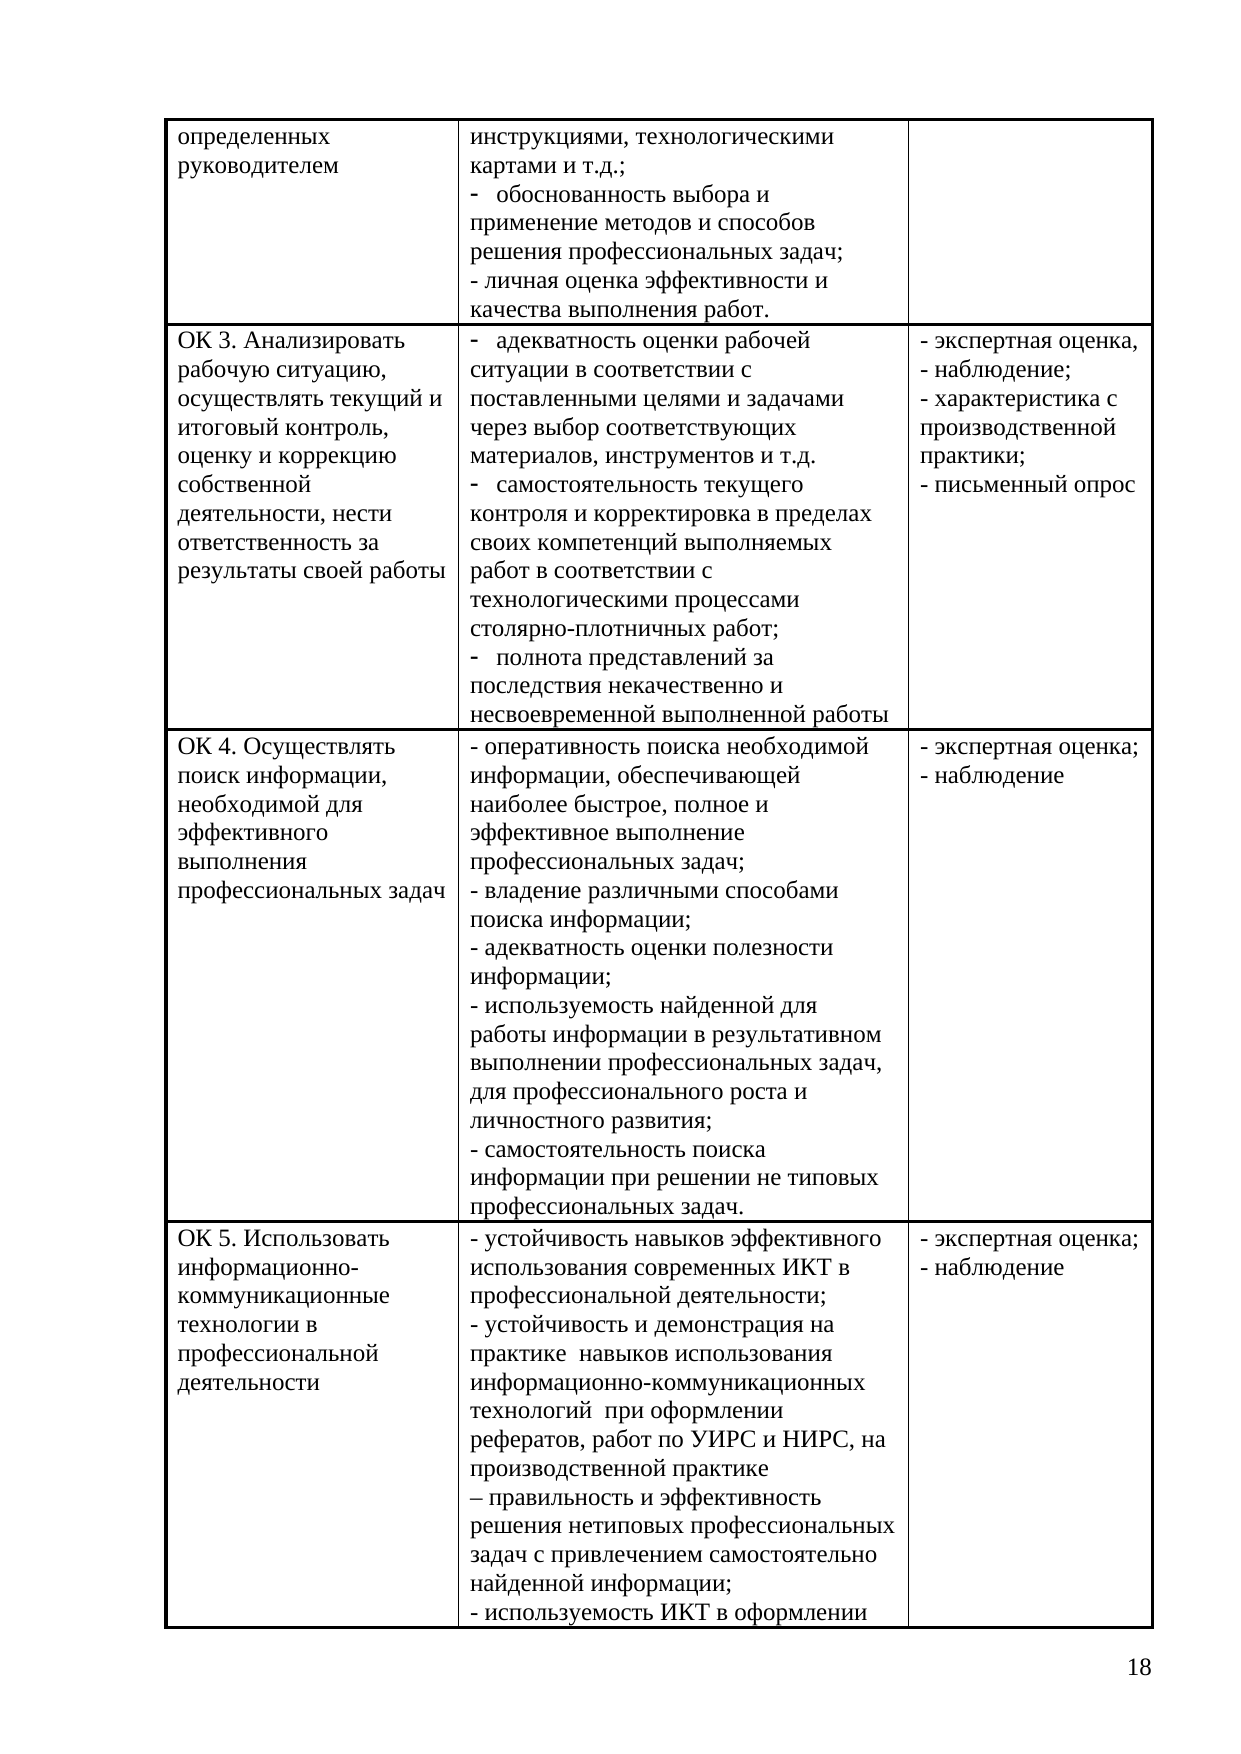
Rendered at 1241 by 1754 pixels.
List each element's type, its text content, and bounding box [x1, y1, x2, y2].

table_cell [168, 1223, 458, 1626]
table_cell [909, 1223, 1151, 1626]
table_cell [459, 121, 908, 322]
table_cell - оперативность поиска необходимой информации, обеспечивающей наиболее быстрое, полное и эффективное выполнение профессиональных задач; - владение различными способами поиска информации; - адекватность оценки полезности информации; - используемость найденной для работы информации в результативном выполнении профессиональных задач, для профессионального роста и личностного развития; - самостоятельность поиска информации при решении не типовых профессиональных задач. [459, 731, 908, 1220]
table_cell адекватность оценки рабочей ситуации в соответствии с поставленными целями и задачами через выбор соответствующих материалов, инструментов и т.д. самостоятельность текущего контроля и корректировка в пределах своих компетенций выполняемых работ в соответствии с технологическими процессами столярно-плотничных работ; полнота представлений за последствия некачественно и несвоевременной выполненной работы [459, 326, 908, 728]
table_cell - экспертная оценка; - наблюдение [909, 731, 1151, 1220]
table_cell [909, 121, 1151, 322]
table_cell ОК 3. Анализировать рабочую ситуацию, осуществлять текущий и итоговый контроль, оценку и коррекцию собственной деятельности, нести ответственность за результаты своей работы [168, 326, 458, 728]
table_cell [459, 1223, 908, 1626]
table_cell - экспертная оценка, - наблюдение; - характеристика с производственной практики; - письменный опрос [909, 326, 1151, 728]
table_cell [168, 121, 458, 322]
table_cell ОК 4. Осуществлять поиск информации, необходимой для эффективного выполнения профессиональных задач [168, 731, 458, 1220]
